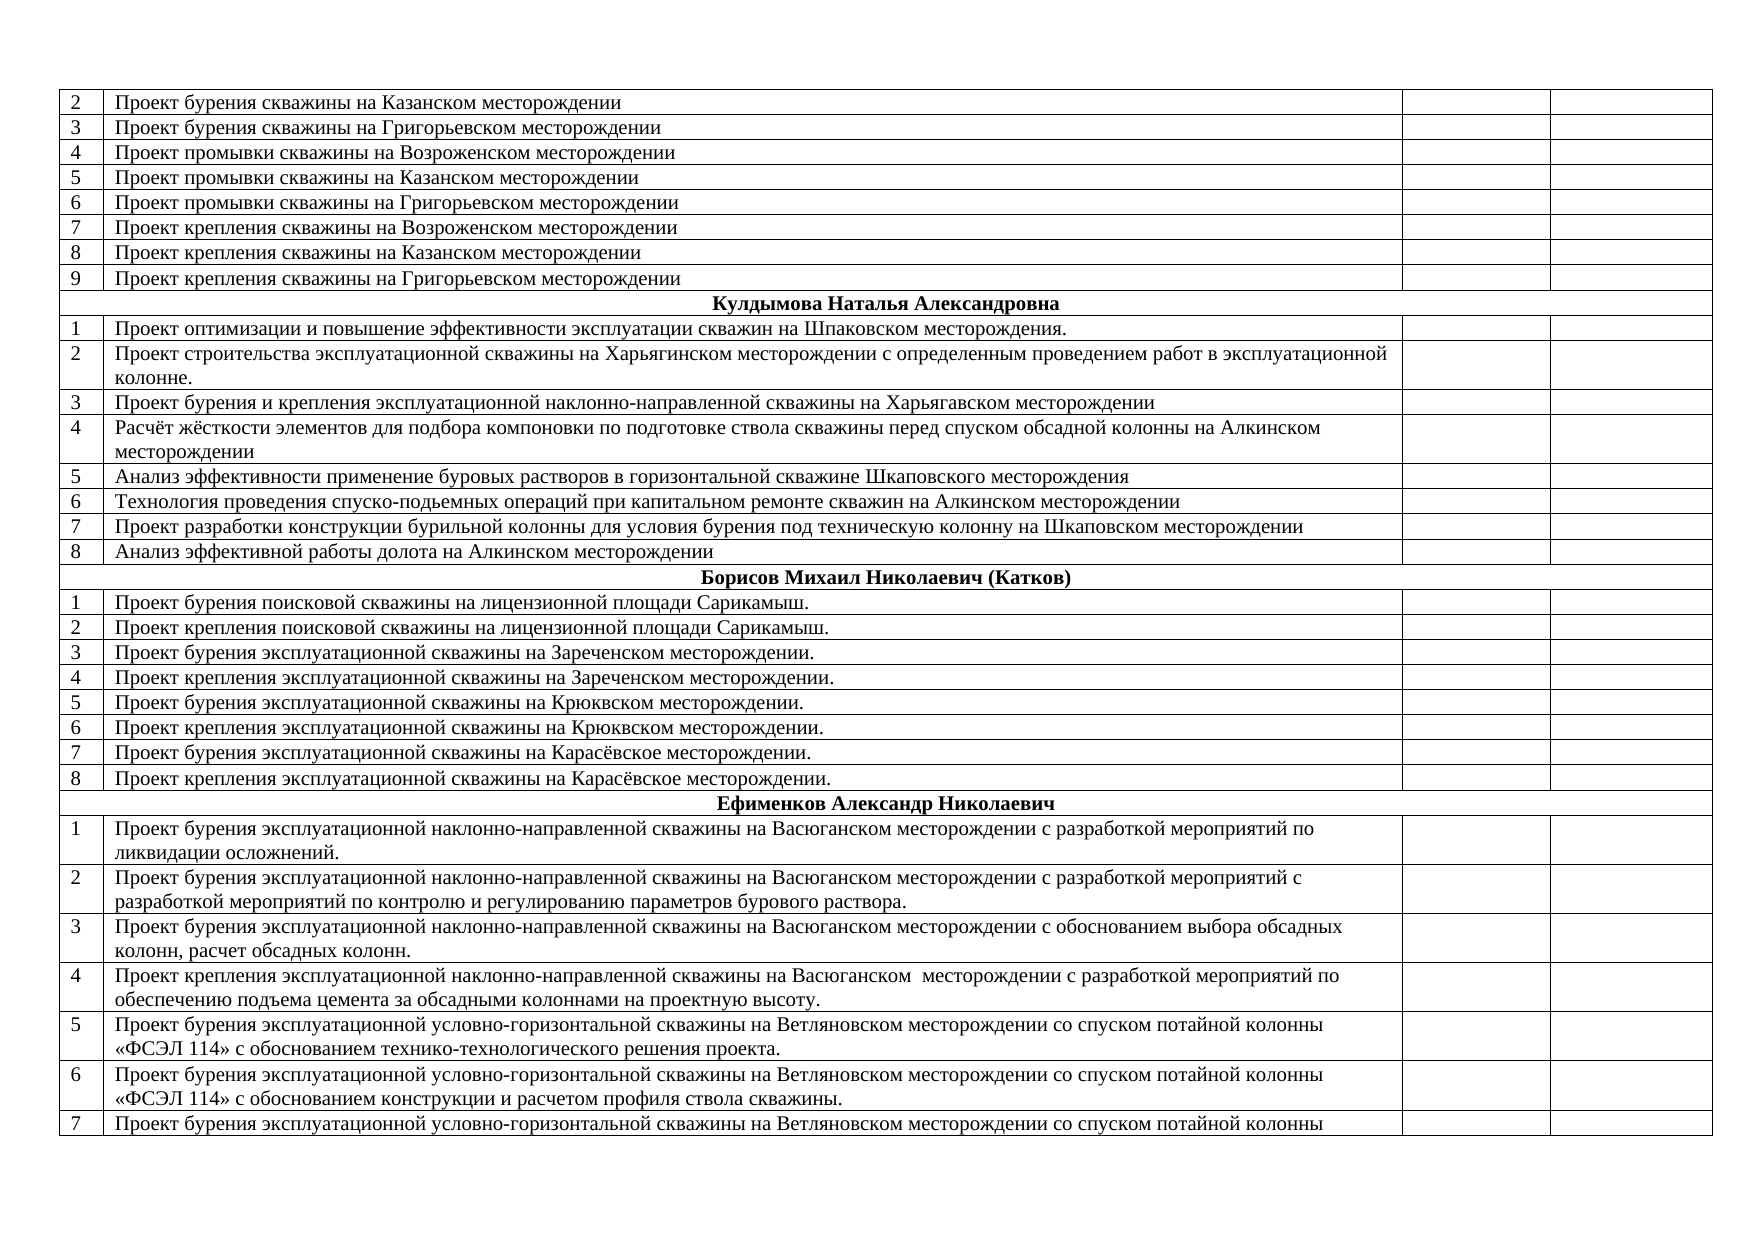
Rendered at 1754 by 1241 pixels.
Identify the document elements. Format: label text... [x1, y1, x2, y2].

table_cell 4 [60, 140, 103, 164]
table_cell Проект крепления эксплуатационной наклонно-направленной скважины на Васюганском месторождении с разработкой мероприятий по обеспечению подъема цемента за обсадными колоннами на проектную высоту. [104, 963, 1402, 1011]
table_cell [1551, 464, 1712, 488]
table_cell Проект бурения эксплуатационной скважины на Крюквском месторождении. [104, 690, 1402, 714]
table_cell 7 [60, 215, 103, 239]
table_cell [1403, 415, 1550, 463]
table_cell 6 [60, 190, 103, 214]
table_cell Проект бурения скважины на Казанском месторождении [104, 90, 1402, 114]
table_cell [1403, 90, 1550, 114]
table_cell [1403, 865, 1550, 913]
table_cell Проект строительства эксплуатационной скважины на Харьягинском месторождении с определенным проведением работ в эксплуатационной колонне. [104, 341, 1402, 389]
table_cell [104, 1111, 1402, 1135]
table_cell 2 [60, 90, 103, 114]
table_cell 5 [60, 690, 103, 714]
table_cell [1551, 690, 1712, 714]
table_cell 3 [60, 115, 103, 139]
table_cell [1403, 690, 1550, 714]
table_cell [1403, 640, 1550, 664]
table_cell [1551, 489, 1712, 513]
table_cell [1551, 590, 1712, 614]
table_cell 5 [60, 165, 103, 189]
table_cell [1551, 115, 1712, 139]
table_cell Проект бурения эксплуатационной наклонно-направленной скважины на Васюганском месторождении с разработкой мероприятий по ликвидации осложнений. [104, 816, 1402, 864]
table_cell [1551, 215, 1712, 239]
table_cell Анализ эффективной работы долота на Алкинском месторождении [104, 540, 1402, 563]
table_cell [1551, 140, 1712, 164]
table_cell 3 [60, 640, 103, 664]
table_cell [1551, 816, 1712, 864]
table_cell 2 [60, 865, 103, 913]
table_cell [1551, 265, 1712, 289]
table_cell [1551, 715, 1712, 739]
table_cell Технология проведения спуско-подьемных операций при капитальном ремонте скважин на Алкинском месторождении [104, 489, 1402, 513]
table_cell 4 [60, 665, 103, 689]
table_cell [1403, 1061, 1550, 1109]
table_cell Проект крепления скважины на Возроженском месторождении [104, 215, 1402, 239]
table_cell [1551, 765, 1712, 789]
table_cell [1551, 190, 1712, 214]
table_cell [1403, 140, 1550, 164]
table_cell [1403, 816, 1550, 864]
table_cell [1403, 1111, 1550, 1135]
table_cell [1551, 1012, 1712, 1060]
table_cell [1551, 415, 1712, 463]
table_cell [1551, 914, 1712, 962]
table_cell 6 [60, 715, 103, 739]
table_cell Проект крепления эксплуатационной скважины на Карасёвское месторождении. [104, 765, 1402, 789]
table_cell 7 [60, 740, 103, 764]
table_cell [1403, 514, 1550, 538]
table_cell [1551, 540, 1712, 563]
table_cell Ефименков Александр Николаевич [60, 791, 1712, 814]
table_cell 8 [60, 765, 103, 789]
table_cell 7 [60, 514, 103, 538]
table_cell [1403, 665, 1550, 689]
table_cell Борисов Михаил Николаевич (Катков) [60, 565, 1712, 589]
table_cell Проект бурения эксплуатационной скважины на Карасёвское месторождении. [104, 740, 1402, 764]
table_cell 4 [60, 415, 103, 463]
table_cell [1551, 963, 1712, 1011]
table_cell [1551, 390, 1712, 414]
table_cell [1551, 740, 1712, 764]
table_cell 8 [60, 240, 103, 264]
table_cell [1403, 240, 1550, 264]
table_cell [1551, 1061, 1712, 1109]
table_cell Проект бурения скважины на Григорьевском месторождении [104, 115, 1402, 139]
table_cell [1551, 316, 1712, 340]
table_cell 4 [60, 963, 103, 1011]
table_cell [1403, 1012, 1550, 1060]
table_cell Проект крепления эксплуатационной скважины на Крюквском месторождении. [104, 715, 1402, 739]
table_cell Расчёт жёсткости элементов для подбора компоновки по подготовке ствола скважины перед спуском обсадной колонны на Алкинском месторождении [104, 415, 1402, 463]
table_cell 2 [60, 615, 103, 639]
table_cell [1551, 90, 1712, 114]
table_cell [1551, 240, 1712, 264]
table_cell Проект промывки скважины на Григорьевском месторождении [104, 190, 1402, 214]
table_cell [1551, 1111, 1712, 1135]
table_cell [1403, 341, 1550, 389]
table_cell [1551, 865, 1712, 913]
table_cell Проект оптимизации и повышение эффективности эксплуатации скважин на Шпаковском месторождения. [104, 316, 1402, 340]
table_cell 9 [60, 265, 103, 289]
table_cell 8 [60, 540, 103, 563]
table_cell Проект разработки конструкции бурильной колонны для условия бурения под техническую колонну на Шкаповском месторождении [104, 514, 1402, 538]
table_cell [1403, 963, 1550, 1011]
table_cell 2 [60, 341, 103, 389]
table_cell [1403, 390, 1550, 414]
table_cell [1551, 165, 1712, 189]
table_cell 1 [60, 590, 103, 614]
table_cell Проект промывки скважины на Казанском месторождении [104, 165, 1402, 189]
table_cell [1403, 316, 1550, 340]
table_cell Проект крепления скважины на Казанском месторождении [104, 240, 1402, 264]
table_cell [1403, 540, 1550, 563]
table_cell 7 [60, 1111, 103, 1135]
table_cell [1403, 615, 1550, 639]
table_cell [1551, 640, 1712, 664]
table_cell [1403, 590, 1550, 614]
table_cell 6 [60, 489, 103, 513]
table_cell Проект крепления поисковой скважины на лицензионной площади Сарикамыш. [104, 615, 1402, 639]
table_cell [1403, 914, 1550, 962]
table_cell [1551, 341, 1712, 389]
table_cell 1 [60, 816, 103, 864]
table_cell [1403, 115, 1550, 139]
table_cell 6 [60, 1061, 103, 1109]
table_cell [1551, 665, 1712, 689]
table_cell Проект бурения эксплуатационной условно-горизонтальной скважины на Ветляновском месторождении со спуском потайной колонны «ФСЭЛ 114» с обоснованием конструкции и расчетом профиля ствола скважины. [104, 1061, 1402, 1109]
table_cell [1403, 715, 1550, 739]
table_cell Анализ эффективности применение буровых растворов в горизонтальной скважине Шкаповского месторождения [104, 464, 1402, 488]
table_cell Проект крепления скважины на Григорьевском месторождении [104, 265, 1402, 289]
table_cell Проект бурения эксплуатационной наклонно-направленной скважины на Васюганском месторождении с разработкой мероприятий с разработкой мероприятий по контролю и регулированию параметров бурового раствора. [104, 865, 1402, 913]
table_cell 1 [60, 316, 103, 340]
table_cell [1403, 265, 1550, 289]
table_cell [1403, 215, 1550, 239]
table_cell 5 [60, 464, 103, 488]
table_cell Кулдымова Наталья Александровна [60, 291, 1712, 314]
table_cell Проект бурения и крепления эксплуатационной наклонно-направленной скважины на Харьягавском месторождении [104, 390, 1402, 414]
table_cell Проект крепления эксплуатационной скважины на Зареченском месторождении. [104, 665, 1402, 689]
table_cell 3 [60, 390, 103, 414]
table_cell [1551, 514, 1712, 538]
table_cell [1403, 765, 1550, 789]
table_cell Проект бурения эксплуатационной наклонно-направленной скважины на Васюганском месторождении с обоснованием выбора обсадных колонн, расчет обсадных колонн. [104, 914, 1402, 962]
table_cell [1403, 489, 1550, 513]
table_cell Проект бурения эксплуатационной скважины на Зареченском месторождении. [104, 640, 1402, 664]
table_cell Проект промывки скважины на Возроженском месторождении [104, 140, 1402, 164]
table_cell Проект бурения поисковой скважины на лицензионной площади Сарикамыш. [104, 590, 1402, 614]
table_cell 5 [60, 1012, 103, 1060]
table_cell [1403, 165, 1550, 189]
table_cell Проект бурения эксплуатационной условно-горизонтальной скважины на Ветляновском месторождении со спуском потайной колонны «ФСЭЛ 114» с обоснованием технико-технологического решения проекта. [104, 1012, 1402, 1060]
table_cell 3 [60, 914, 103, 962]
table_cell [1403, 740, 1550, 764]
table_cell [1403, 464, 1550, 488]
table_cell [1551, 615, 1712, 639]
table_cell [1403, 190, 1550, 214]
